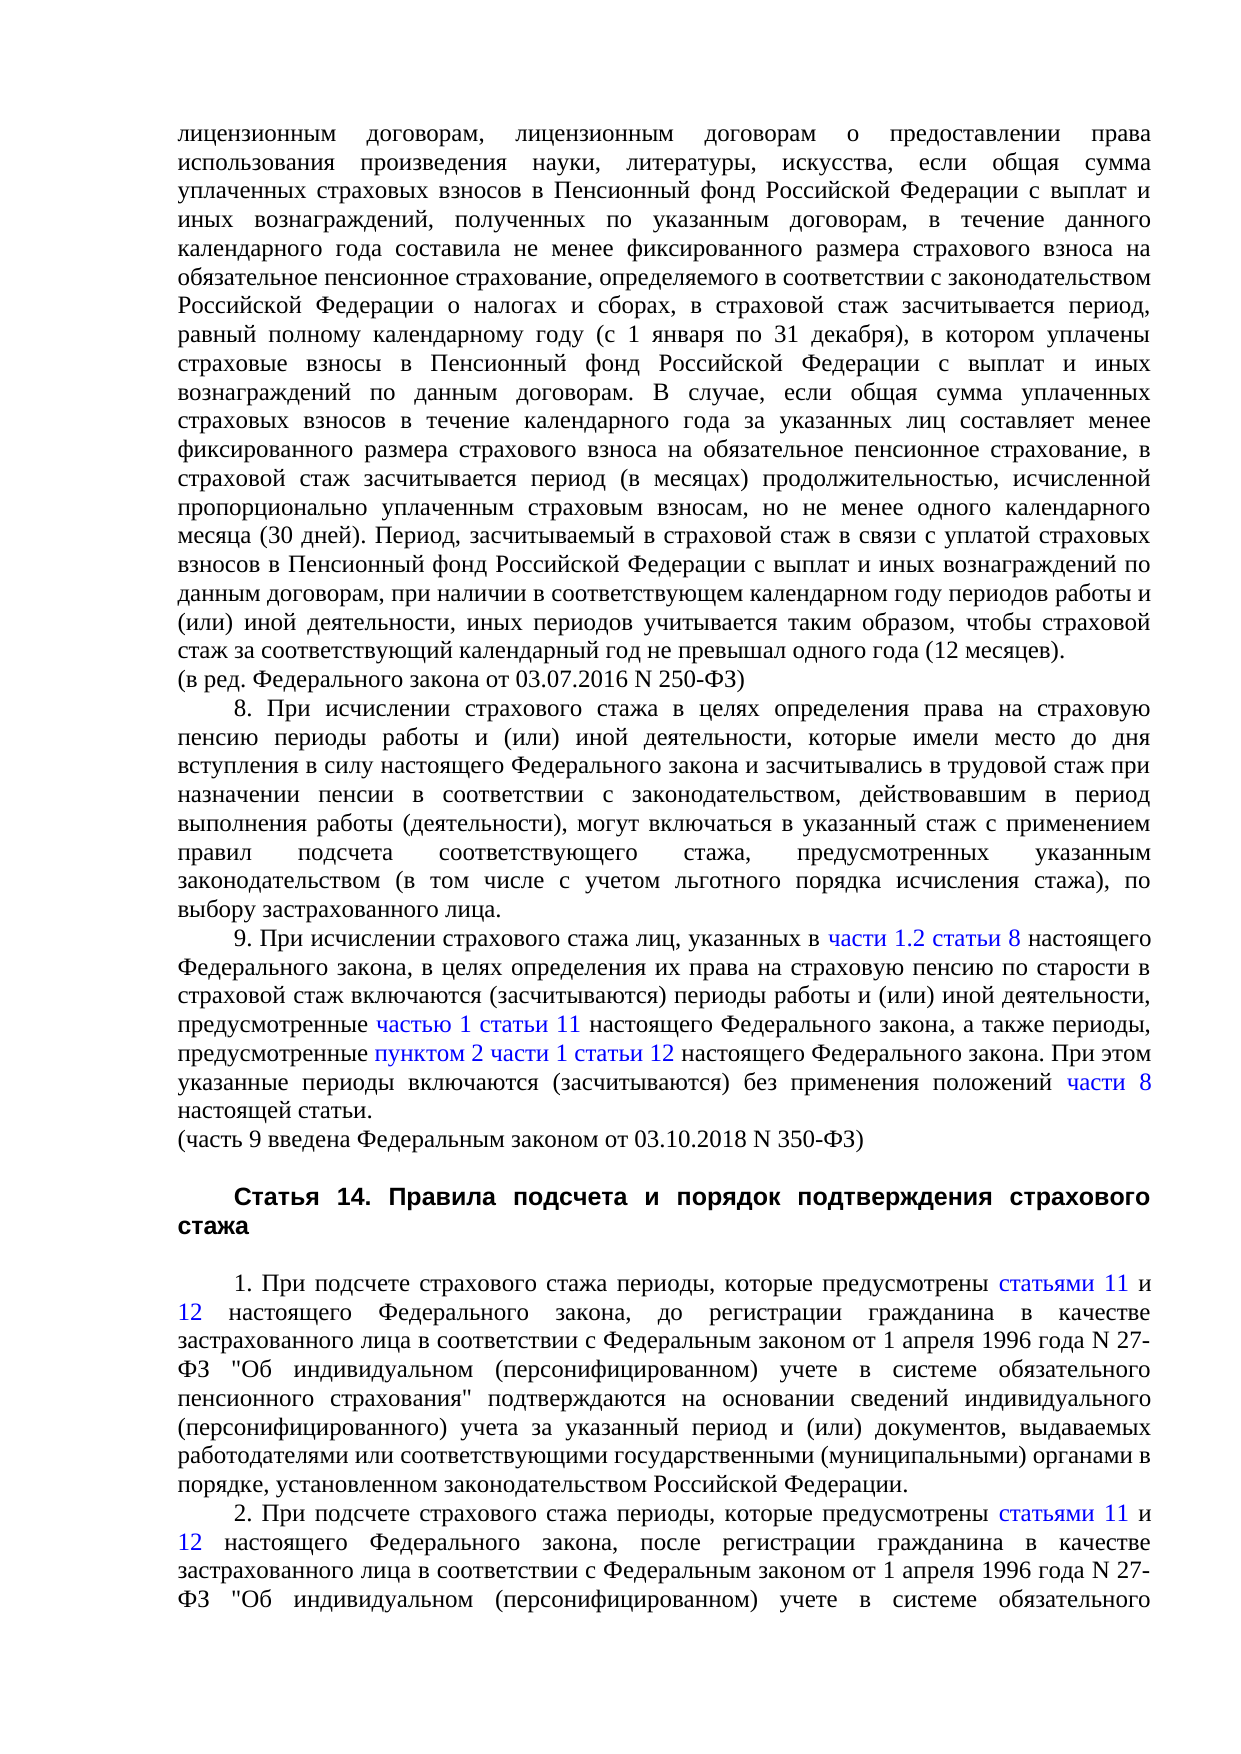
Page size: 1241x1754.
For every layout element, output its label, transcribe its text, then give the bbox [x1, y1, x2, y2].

text (часть 9 введена Федеральным законом от 03.10.2018 N 350-ФЗ) [177, 1124, 1152, 1153]
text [177, 1498, 1152, 1613]
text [177, 118, 1152, 664]
text 9. При исчислении страхового стажа лиц, указанных в части 1.2 статьи 8 настоящего Федерального закона, в целях определения их права на страховую пенсию по старости в страховой стаж включаются (засчитываются) периоды работы и (или) иной деятельности, предусмотренные частью 1 статьи 11 настоящего Федерального закона, а также периоды, предусмотренные пунктом 2 части 1 статьи 12 настоящего Федерального закона. При этом указанные периоды включаются (засчитываются) без применения положений части 8 настоящей статьи. [177, 923, 1152, 1124]
text (в ред. Федерального закона от 03.07.2016 N 250-ФЗ) [177, 664, 1152, 693]
text 8. При исчислении страхового стажа в целях определения права на страховую пенсию периоды работы и (или) иной деятельности, которые имели место до дня вступления в силу настоящего Федерального закона и засчитывались в трудовой стаж при назначении пенсии в соответствии с законодательством, действовавшим в период выполнения работы (деятельности), могут включаться в указанный стаж с применением правил подсчета соответствующего стажа, предусмотренных указанным законодательством (в том числе с учетом льготного порядка исчисления стажа), по выбору застрахованного лица. [177, 693, 1152, 923]
text Статья 14. Правила подсчета и порядок подтверждения страхового стажа [177, 1182, 1152, 1239]
text 1. При подсчете страхового стажа периоды, которые предусмотрены статьями 11 и 12 настоящего Федерального закона, до регистрации гражданина в качестве застрахованного лица в соответствии с Федеральным законом от 1 апреля 1996 года N 27-ФЗ "Об индивидуальном (персонифицированном) учете в системе обязательного пенсионного страхования" подтверждаются на основании сведений индивидуального (персонифицированного) учета за указанный период и (или) документов, выдаваемых работодателями или соответствующими государственными (муниципальными) органами в порядке, установленном законодательством Российской Федерации. [177, 1268, 1152, 1498]
